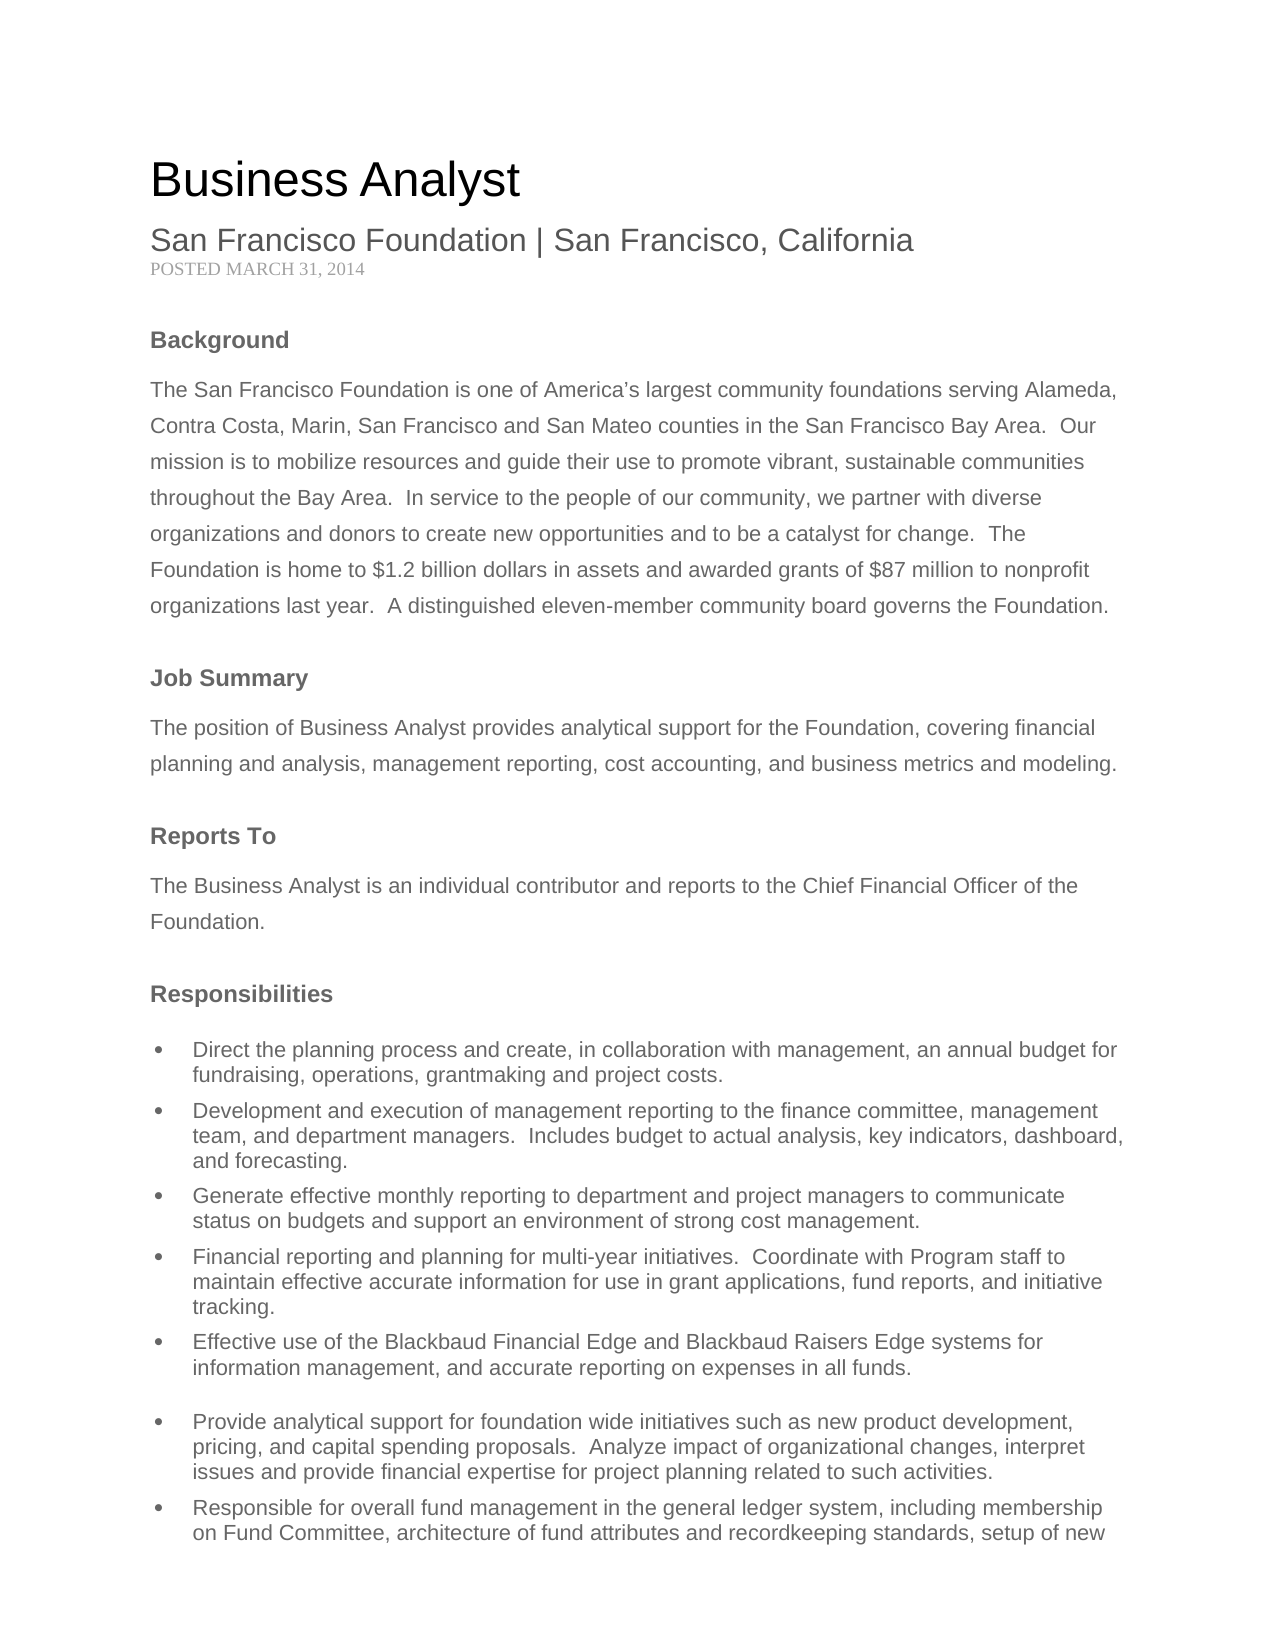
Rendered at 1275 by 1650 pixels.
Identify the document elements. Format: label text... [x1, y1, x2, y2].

text Business Analyst [150, 150, 1125, 206]
text Background [150, 317, 1125, 353]
text The San Francisco Foundation is one of America’s largest community foundations serving Alameda, Contra Costa, Marin, San Francisco and San Mateo counties in the San Francisco Bay Area. Our mission is to mobilize resources and guide their use to promote vibrant, sustainable communities throughout the Bay Area. In service to the people of our community, we partner with diverse organizations and donors to create new opportunities and to be a catalyst for change. The Foundation is home to $1.2 billion dollars in assets and awarded grants of $87 million to nonprofit organizations last year. A distinguished eleven-member community board governs the Foundation. [150, 366, 1125, 618]
text Job Summary [150, 656, 1125, 692]
text Responsibilities [150, 972, 1125, 1008]
list Provide analytical support for foundation wide initiatives such as new product development, pricing, and capital spending proposals. Analyze impact of organizational changes, interpret issues and provide financial expertise for project planning related to such activities. [155, 1409, 1125, 1484]
text POSTED MARCH 31, 2014 [150, 258, 1125, 280]
list Effective use of the Blackbaud Financial Edge and Blackbaud Raisers Edge systems for information management, and accurate reporting on expenses in all funds. [155, 1329, 1125, 1380]
list Direct the planning process and create, in collaboration with management, an annual budget for fundraising, operations, grantmaking and project costs. [155, 1037, 1125, 1088]
text Reports To [150, 814, 1125, 850]
list Financial reporting and planning for multi-year initiatives. Coordinate with Program staff to maintain effective accurate information for use in grant applications, fund reports, and initiative tracking. [155, 1244, 1125, 1319]
text San Francisco Foundation | San Francisco, California [150, 221, 1125, 258]
text The position of Business Analyst provides analytical support for the Foundation, covering financial planning and analysis, management reporting, cost accounting, and business metrics and modeling. [150, 704, 1125, 776]
list Generate effective monthly reporting to department and project managers to communicate status on budgets and support an environment of strong cost management. [155, 1183, 1125, 1234]
list Development and execution of management reporting to the finance committee, management team, and department managers. Includes budget to actual analysis, key indicators, dashboard, and forecasting. [155, 1098, 1125, 1173]
text The Business Analyst is an individual contributor and reports to the Chief Financial Officer of the Foundation. [150, 862, 1125, 934]
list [155, 1494, 1125, 1545]
